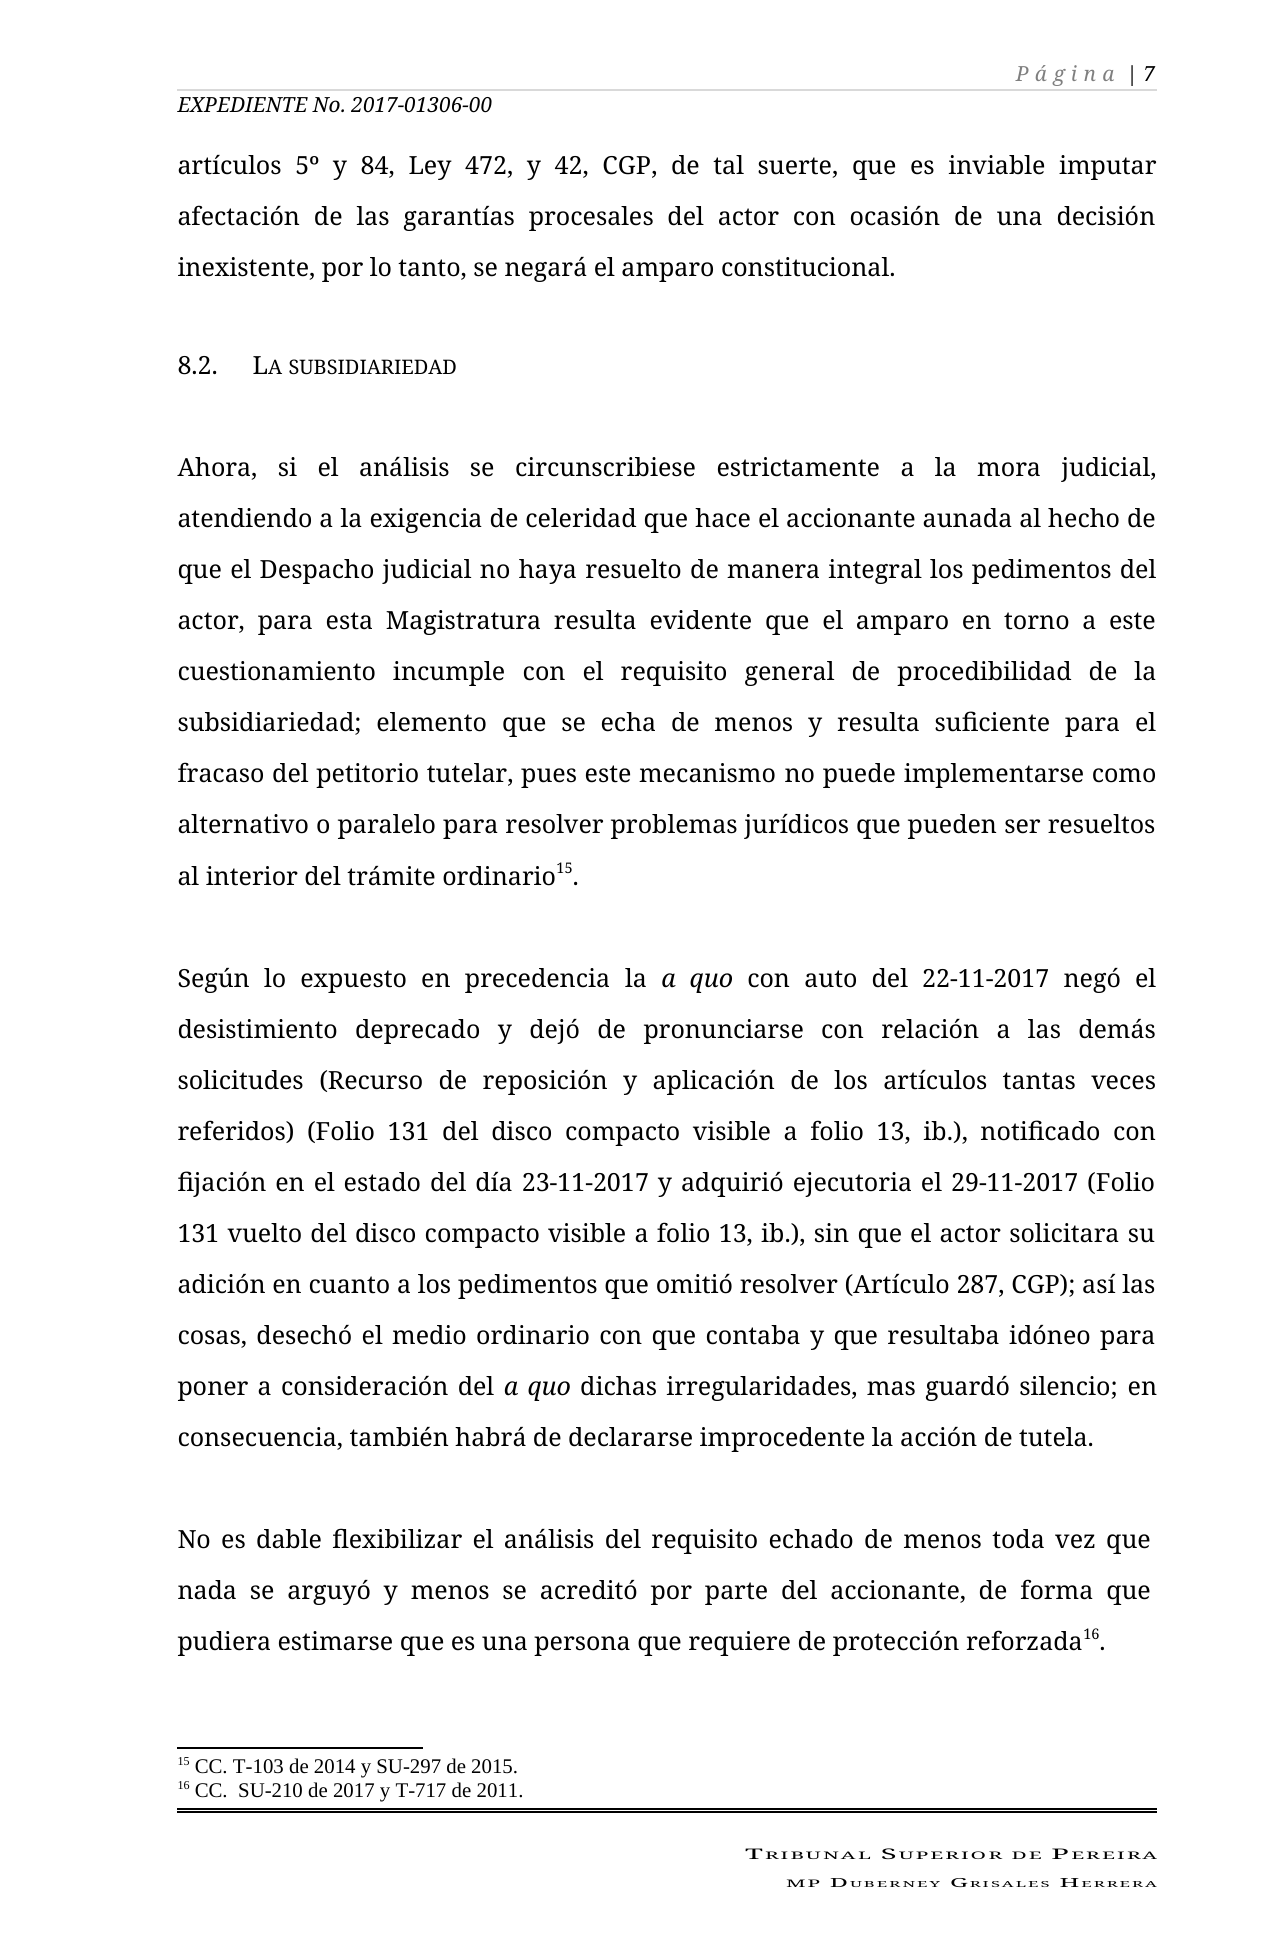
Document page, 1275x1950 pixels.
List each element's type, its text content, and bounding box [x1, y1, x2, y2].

text Ahora, si el análisis se circunscribiese estrictamente a la mora judicial, atendiendo a la exigencia de celeridad que hace el accionante aunada al hecho de que el Despacho judicial no haya resuelto de manera integral los pedimentos del actor, para esta Magistratura resulta evidente que el amparo en torno a este cuestionamiento incumple con el requisito general de procedibilidad de la subsidiariedad; elemento que se echa de menos y resulta suficiente para el fracaso del petitorio tutelar, pues este mecanismo no puede implementarse como alternativo o paralelo para resolver problemas jurídicos que pueden ser resueltos al interior del trámite ordinario. [177, 450, 1157, 807]
text No es dable flexibilizar el análisis del requisito echado de menos toda vez que nada se arguyó y menos se acreditó por parte del accionante, de forma que pudiera estimarse que es una persona que requiere de protección reforzada. [177, 1522, 1152, 1658]
text Ahora, si el análisis se circunscribiese estrictamente a la mora judicial, atendiendo a la exigencia de celeridad que hace el accionante aunada al hecho de que el Despacho judicial no haya resuelto de manera integral los pedimentos del actor, para esta Magistratura resulta evidente que el amparo en torno a este cuestionamiento incumple con el requisito general de procedibilidad de la subsidiariedad; elemento que se echa de menos y resulta suficiente para el fracaso del petitorio tutelar, pues este mecanismo no puede implementarse como alternativo o paralelo para resolver problemas jurídicos que pueden ser resueltos al interior del trámite ordinario. [177, 841, 1157, 892]
list La subsidiariedad [177, 348, 1157, 382]
text Según lo expuesto en precedencia la a quo con auto del 22-11-2017 negó el desistimiento deprecado y dejó de pronunciarse con relación a las demás solicitudes (Recurso de reposición y aplicación de los artículos tantas veces referidos) (Folio 131 del disco compacto visible a folio 13, ib.), notificado con fijación en el estado del día 23-11-2017 y adquirió ejecutoria el 29-11-2017 (Folio 131 vuelto del disco compacto visible a folio 13, ib.), sin que el actor solicitara su adición en cuanto a los pedimentos que omitió resolver (Artículo 287, CGP); así las cosas, desechó el medio ordinario con que contaba y que resultaba idóneo para poner a consideración del a quo dichas irregularidades, mas guardó silencio; en consecuencia, también habrá de declararse improcedente la acción de tutela. [177, 960, 1157, 1454]
